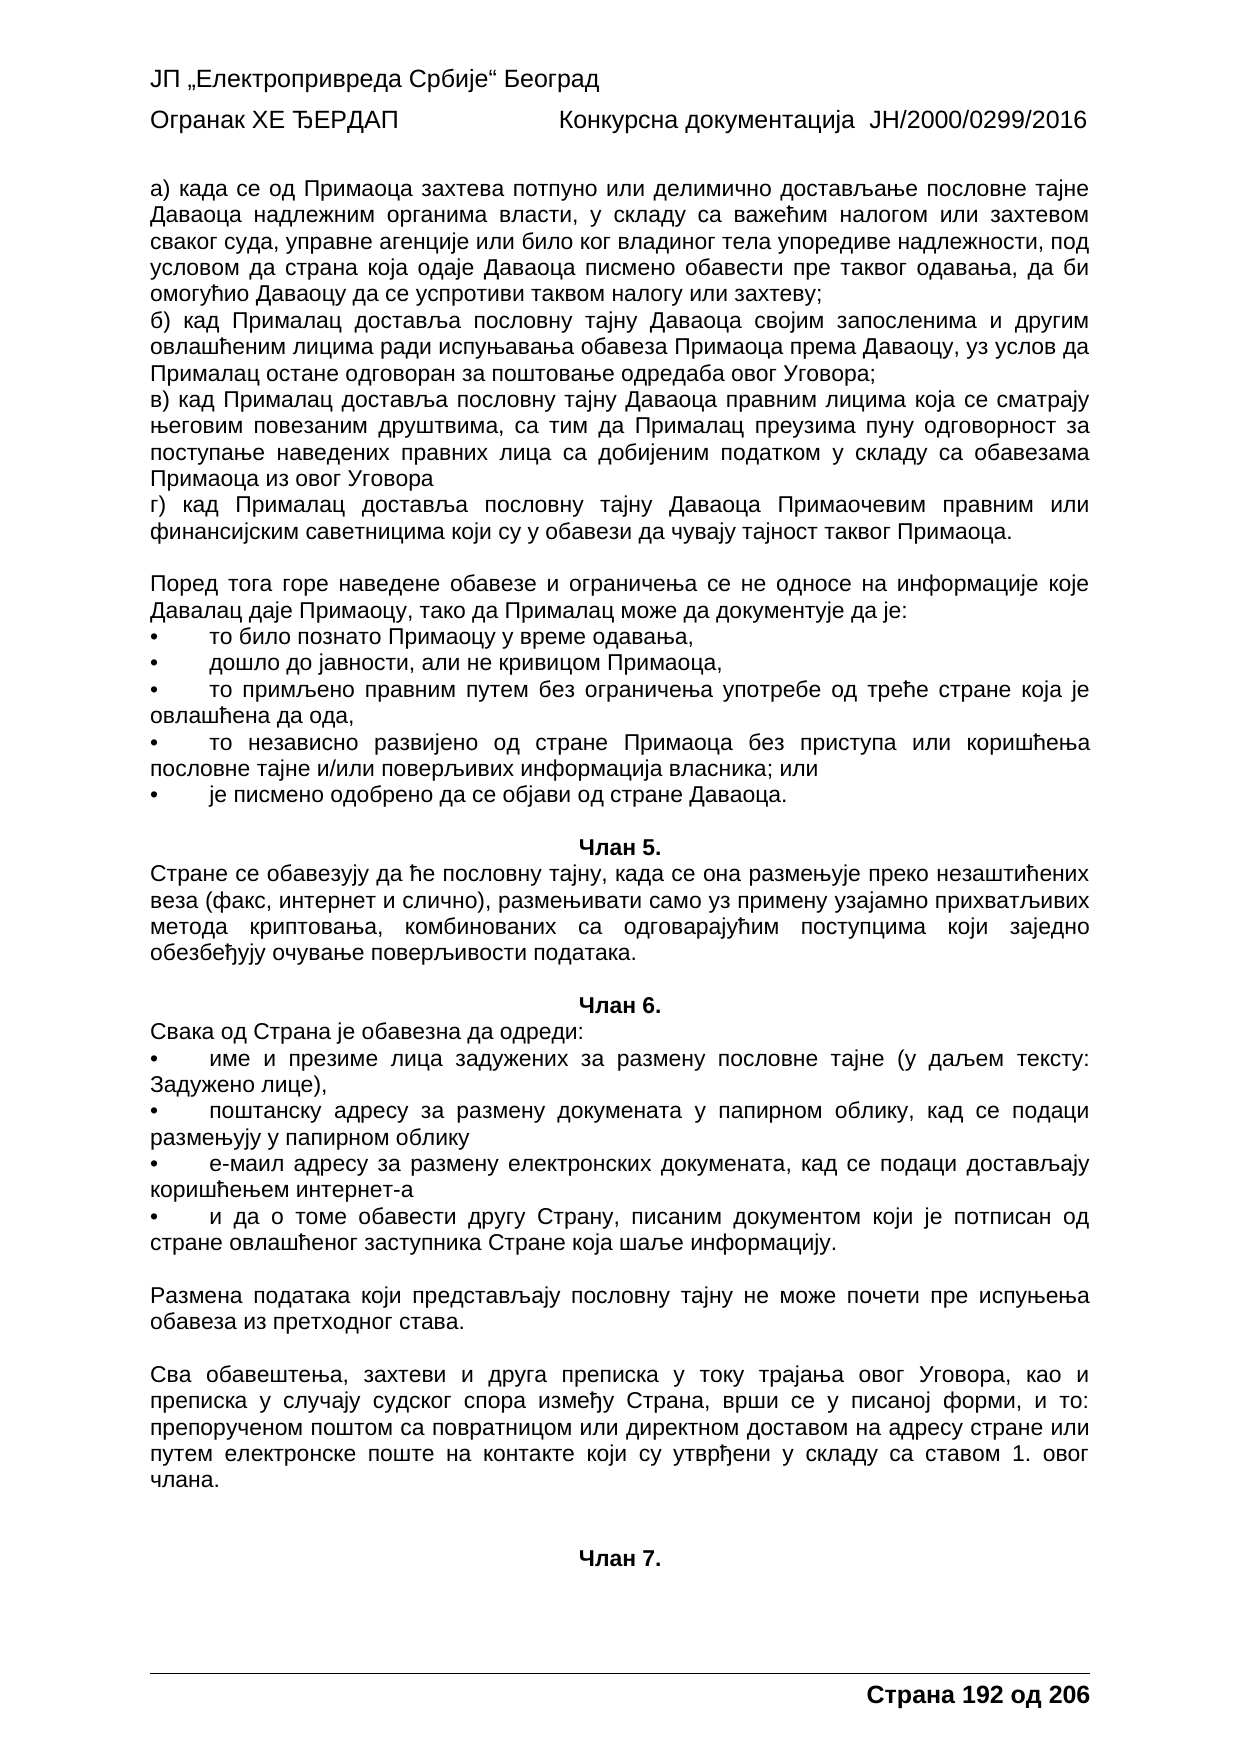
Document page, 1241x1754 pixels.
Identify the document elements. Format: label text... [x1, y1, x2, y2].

text Свака од Страна је обавезна да одреди: [150, 1018, 1090, 1045]
text • то било познато Примаоцу у време одавања, [150, 623, 1090, 649]
text Поред тога горе наведене обавезе и ограничења се не односе на информације које Давалац даје Примаоцу, тако да Прималац може да документује да је: [150, 570, 1090, 623]
text • е-маил адресу за размену електронских докумената, кад се подаци достављају коришћењем интернет-а [150, 1150, 1090, 1203]
text • име и презиме лица задужених за размену пословне тајне (у даљем тексту: Задужено лице), [150, 1045, 1090, 1097]
text • то примљено правним путем без ограничења употребе од треће стране која је овлашћена да ода, [150, 676, 1090, 728]
text Размена података који представљају пословну тајну не може почети пре испуњења обавеза из претходног става. [150, 1282, 1090, 1334]
text • поштанску адресу за размену докумената у папирном облику, кад се подаци размењују у папирном облику [150, 1097, 1090, 1150]
text • дошло до јавности, али не кривицом Примаоца, [150, 649, 1090, 676]
text в) кад Прималац доставља пословну тајну Даваоца правним лицима која се сматрају његовим повезаним друштвима, са тим да Прималац преузима пуну одговорност за поступање наведених правних лица са добијеним податком у складу са обавезама Примаоца из овог Уговора [150, 386, 1090, 491]
text Стране се обавезују да ће пословну тајну, када се она размењује преко незаштићених веза (факс, интернет и слично), размењивати само уз примену узајамно прихватљивих метода криптовања, комбинованих са одговарајућим поступцима који заједно обезбеђују очување поверљивости података. [150, 860, 1090, 966]
text • је писмено одобрено да се објави од стране Даваоца. [150, 781, 1090, 807]
text • то независно развијено од стране Примаоца без приступа или коришћења пословне тајне и/или поверљивих информација власника; или [150, 728, 1090, 781]
text Члан 6. [150, 992, 1090, 1018]
text б) кад Прималац доставља пословну тајну Даваоца својим запосленима и другим овлашћеним лицима ради испуњавања обавеза Примаоца према Даваоцу, уз услов да Прималац остане одговоран за поштовање одредаба овог Уговора; [150, 307, 1090, 386]
text Члан 5. [150, 834, 1090, 860]
text г) кад Прималац доставља пословну тајну Даваоца Примаочевим правним или финансијским саветницима који су у обавези да чувају тајност таквог Примаоца. [150, 491, 1090, 544]
text Члан 7. [150, 1545, 1090, 1572]
text а) када се од Примаоца захтева потпуно или делимично достављање пословне тајне Даваоца надлежним органима власти, у складу са важећим налогом или захтевом сваког суда, управне агенције или било ког владиног тела упоредиве надлежности, под условом да страна која одаје Даваоца писмено обавести пре таквог одавања, да би омогућио Даваоцу да се успротиви таквом налогу или захтеву; [150, 175, 1090, 307]
text Сва обавештења, захтеви и друга преписка у току трајања овог Уговора, као и преписка у случају судског спора између Страна, врши се у писаној форми, и то: препорученом поштом са повратницом или директном доставом на адресу стране или путем електронске поште на контакте који су утврђени у складу са ставом 1. овог члана. [150, 1361, 1090, 1493]
text • и да о томе обавести другу Страну, писаним документом који је потписан од стране овлашћеног заступника Стране која шаље информацију. [150, 1203, 1090, 1256]
